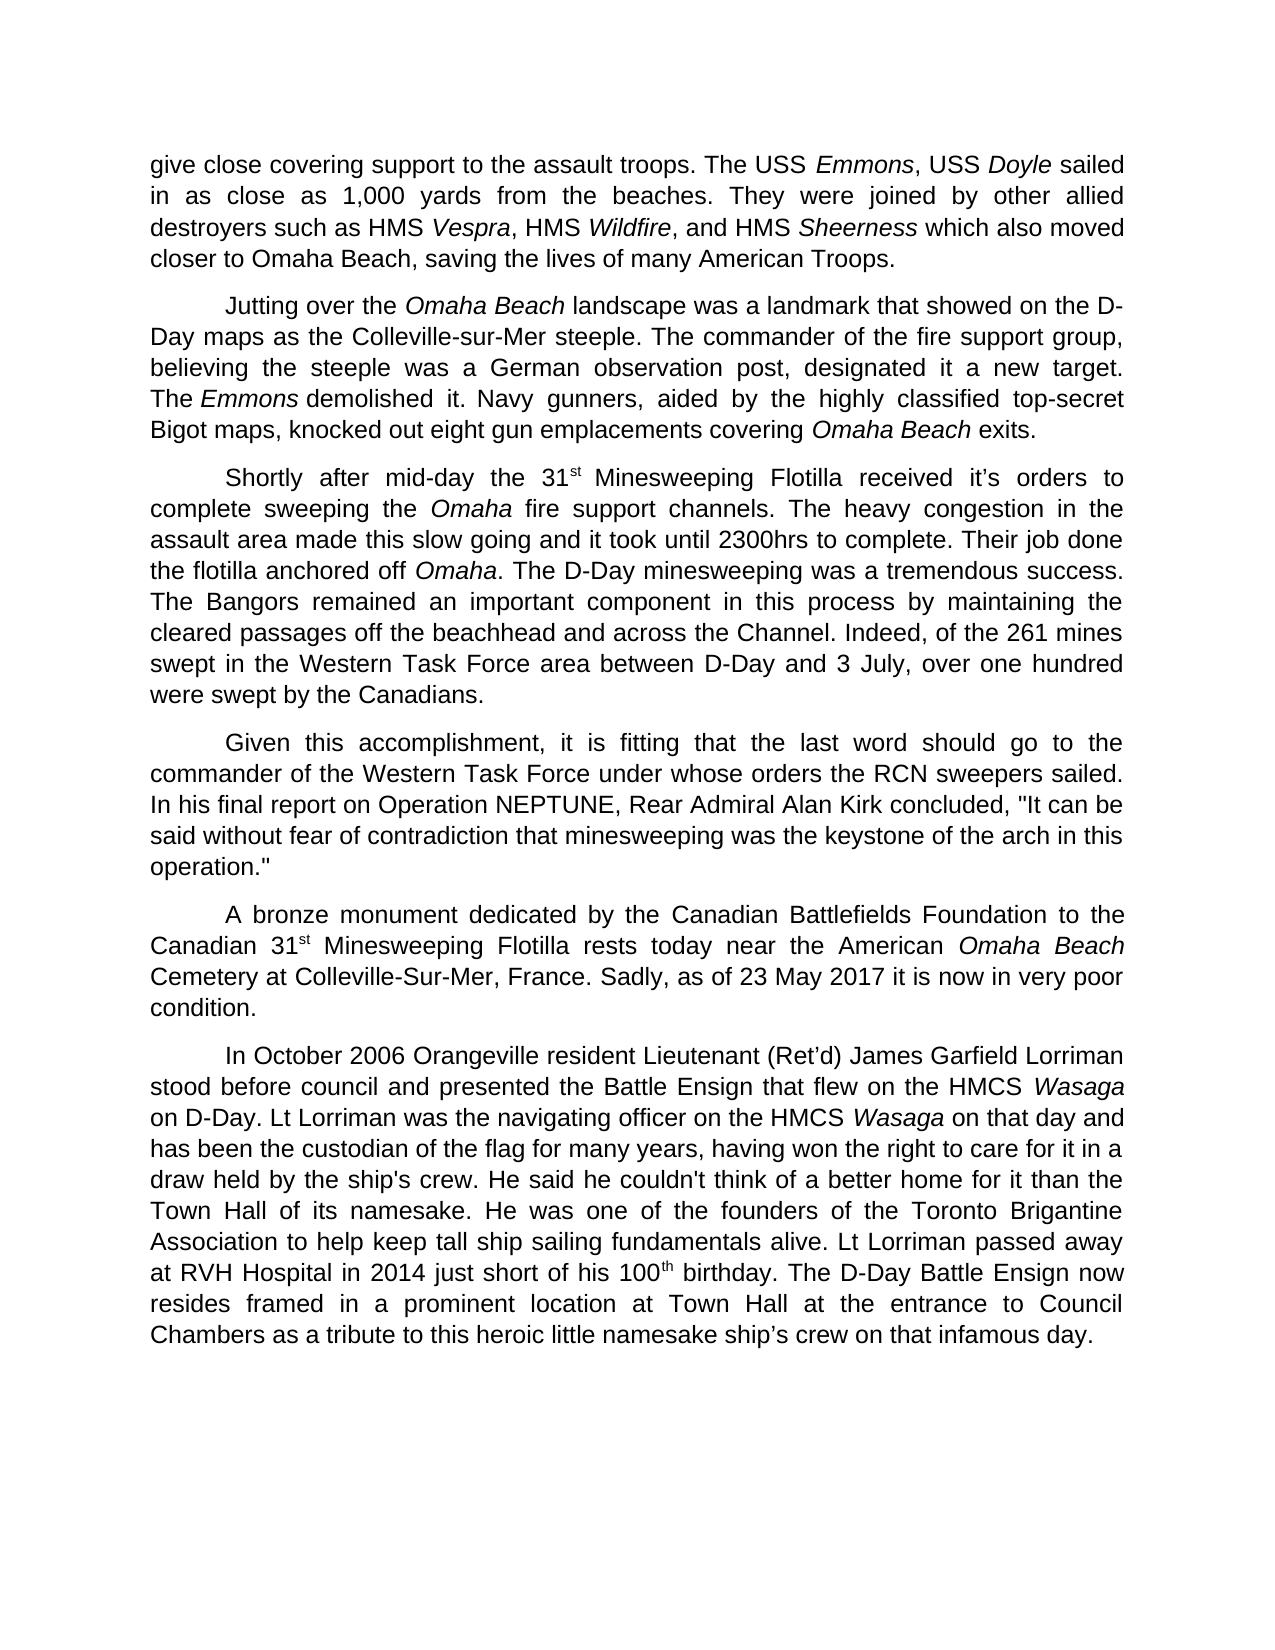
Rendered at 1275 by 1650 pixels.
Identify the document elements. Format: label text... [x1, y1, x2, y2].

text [150, 150, 1125, 272]
text Jutting over the Omaha Beach landscape was a landmark that showed on the D-Day maps as the Colleville-sur-Mer steeple. The commander of the fire support group, believing the steeple was a German observation post, designated it a new target. The Emmons demolished it. Navy gunners, aided by the highly classified top-secret Bigot maps, knocked out eight gun emplacements covering Omaha Beach exits. [150, 291, 1125, 444]
text Given this accomplishment, it is fitting that the last word should go to the commander of the Western Task Force under whose orders the RCN sweepers sailed. In his final report on Operation NEPTUNE, Rear Admiral Alan Kirk concluded, "It can be said without fear of contradiction that minesweeping was the keystone of the arch in this operation." [150, 728, 1125, 881]
text In October 2006 Orangeville resident Lieutenant (Ret’d) James Garfield Lorriman stood before council and presented the Battle Ensign that flew on the HMCS Wasaga on D-Day. Lt Lorriman was the navigating officer on the HMCS Wasaga on that day and has been the custodian of the flag for many years, having won the right to care for it in a draw held by the ship's crew. He said he couldn't think of a better home for it than the Town Hall of its namesake. He was one of the founders of the Toronto Brigantine Association to help keep tall ship sailing fundamentals alive. Lt Lorriman passed away at RVH Hospital in 2014 just short of his 100th birthday. The D-Day Battle Ensign now resides framed in a prominent location at Town Hall at the entrance to Council Chambers as a tribute to this heroic little namesake ship’s crew on that infamous day. [150, 1041, 1125, 1349]
text A bronze monument dedicated by the Canadian Battlefields Foundation to the Canadian 31st Minesweeping Flotilla rests today near the American Omaha Beach Cemetery at Colleville-Sur-Mer, France. Sadly, as of 23 May 2017 it is now in very poor condition. [150, 900, 1125, 1022]
text Shortly after mid-day the 31st Minesweeping Flotilla received it’s orders to complete sweeping the Omaha fire support channels. The heavy congestion in the assault area made this slow going and it took until 2300hrs to complete. Their job done the flotilla anchored off Omaha. The D-Day minesweeping was a tremendous success. The Bangors remained an important component in this process by maintaining the cleared passages off the beachhead and across the Channel. Indeed, of the 261 mines swept in the Western Task Force area between D-Day and 3 July, over one hundred were swept by the Canadians. [150, 463, 1125, 709]
